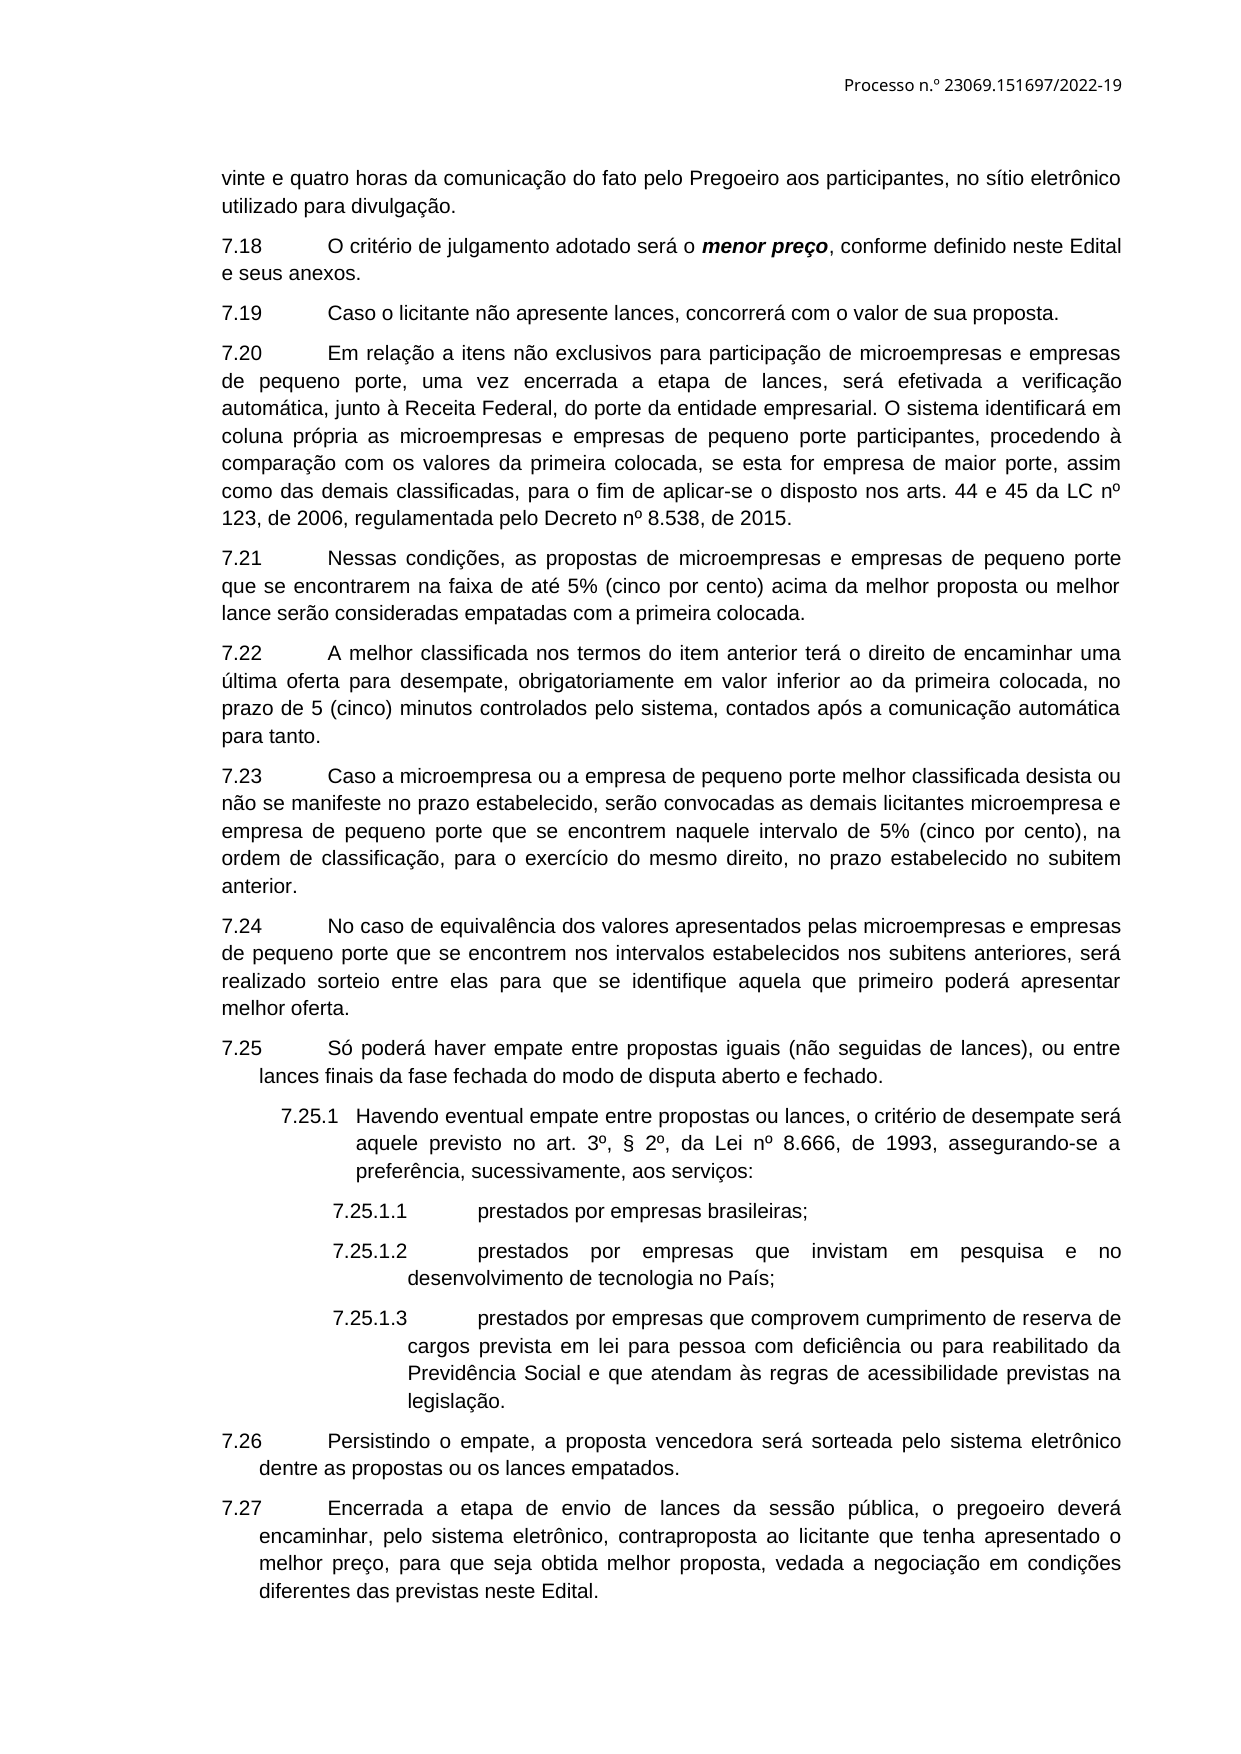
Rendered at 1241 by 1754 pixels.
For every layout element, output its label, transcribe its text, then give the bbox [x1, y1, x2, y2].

list Persistindo o empate, a proposta vencedora será sorteada pelo sistema eletrônico dentre as propostas ou os lances empatados. [221, 1428, 1122, 1480]
list Caso o licitante não apresente lances, concorrerá com o valor de sua proposta. [221, 301, 1122, 325]
list A melhor classificada nos termos do item anterior terá o direito de encaminhar uma última oferta para desempate, obrigatoriamente em valor inferior ao da primeira colocada, no prazo de 5 (cinco) minutos controlados pelo sistema, contados após a comunicação automática para tanto. [221, 641, 1122, 747]
list prestados por empresas que comprovem cumprimento de reserva de cargos prevista em lei para pessoa com deficiência ou para reabilitado da Previdência Social e que atendam às regras de acessibilidade previstas na legislação. [332, 1306, 1122, 1412]
list Havendo eventual empate entre propostas ou lances, o critério de desempate será aquele previsto no art. 3º, § 2º, da Lei nº 8.666, de 1993, assegurando-se a preferência, sucessivamente, aos serviços: [281, 1103, 1122, 1182]
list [221, 166, 1122, 217]
list Encerrada a etapa de envio de lances da sessão pública, o pregoeiro deverá encaminhar, pelo sistema eletrônico, contraproposta ao licitante que tenha apresentado o melhor preço, para que seja obtida melhor proposta, vedada a negociação em condições diferentes das previstas neste Edital. [221, 1496, 1122, 1602]
list prestados por empresas que invistam em pesquisa e no desenvolvimento de tecnologia no País; [332, 1238, 1122, 1290]
list Nessas condições, as propostas de microempresas e empresas de pequeno porte que se encontrarem na faixa de até 5% (cinco por cento) acima da melhor proposta ou melhor lance serão consideradas empatadas com a primeira colocada. [221, 546, 1122, 625]
list Só poderá haver empate entre propostas iguais (não seguidas de lances), ou entre lances finais da fase fechada do modo de disputa aberto e fechado. [221, 1036, 1122, 1087]
list Caso a microempresa ou a empresa de pequeno porte melhor classificada desista ou não se manifeste no prazo estabelecido, serão convocadas as demais licitantes microempresa e empresa de pequeno porte que se encontrem naquele intervalo de 5% (cinco por cento), na ordem de classificação, para o exercício do mesmo direito, no prazo estabelecido no subitem anterior. [221, 763, 1122, 897]
list Em relação a itens não exclusivos para participação de microempresas e empresas de pequeno porte, uma vez encerrada a etapa de lances, será efetivada a verificação automática, junto à Receita Federal, do porte da entidade empresarial. O sistema identificará em coluna própria as microempresas e empresas de pequeno porte participantes, procedendo à comparação com os valores da primeira colocada, se esta for empresa de maior porte, assim como das demais classificadas, para o fim de aplicar-se o disposto nos arts. 44 e 45 da LC nº 123, de 2006, regulamentada pelo Decreto nº 8.538, de 2015. [221, 341, 1122, 530]
list O critério de julgamento adotado será o menor preço, conforme definido neste Edital e seus anexos. [221, 233, 1122, 285]
list prestados por empresas brasileiras; [332, 1198, 1122, 1222]
list No caso de equivalência dos valores apresentados pelas microempresas e empresas de pequeno porte que se encontrem nos intervalos estabelecidos nos subitens anteriores, será realizado sorteio entre elas para que se identifique aquela que primeiro poderá apresentar melhor oferta. [221, 913, 1122, 1020]
